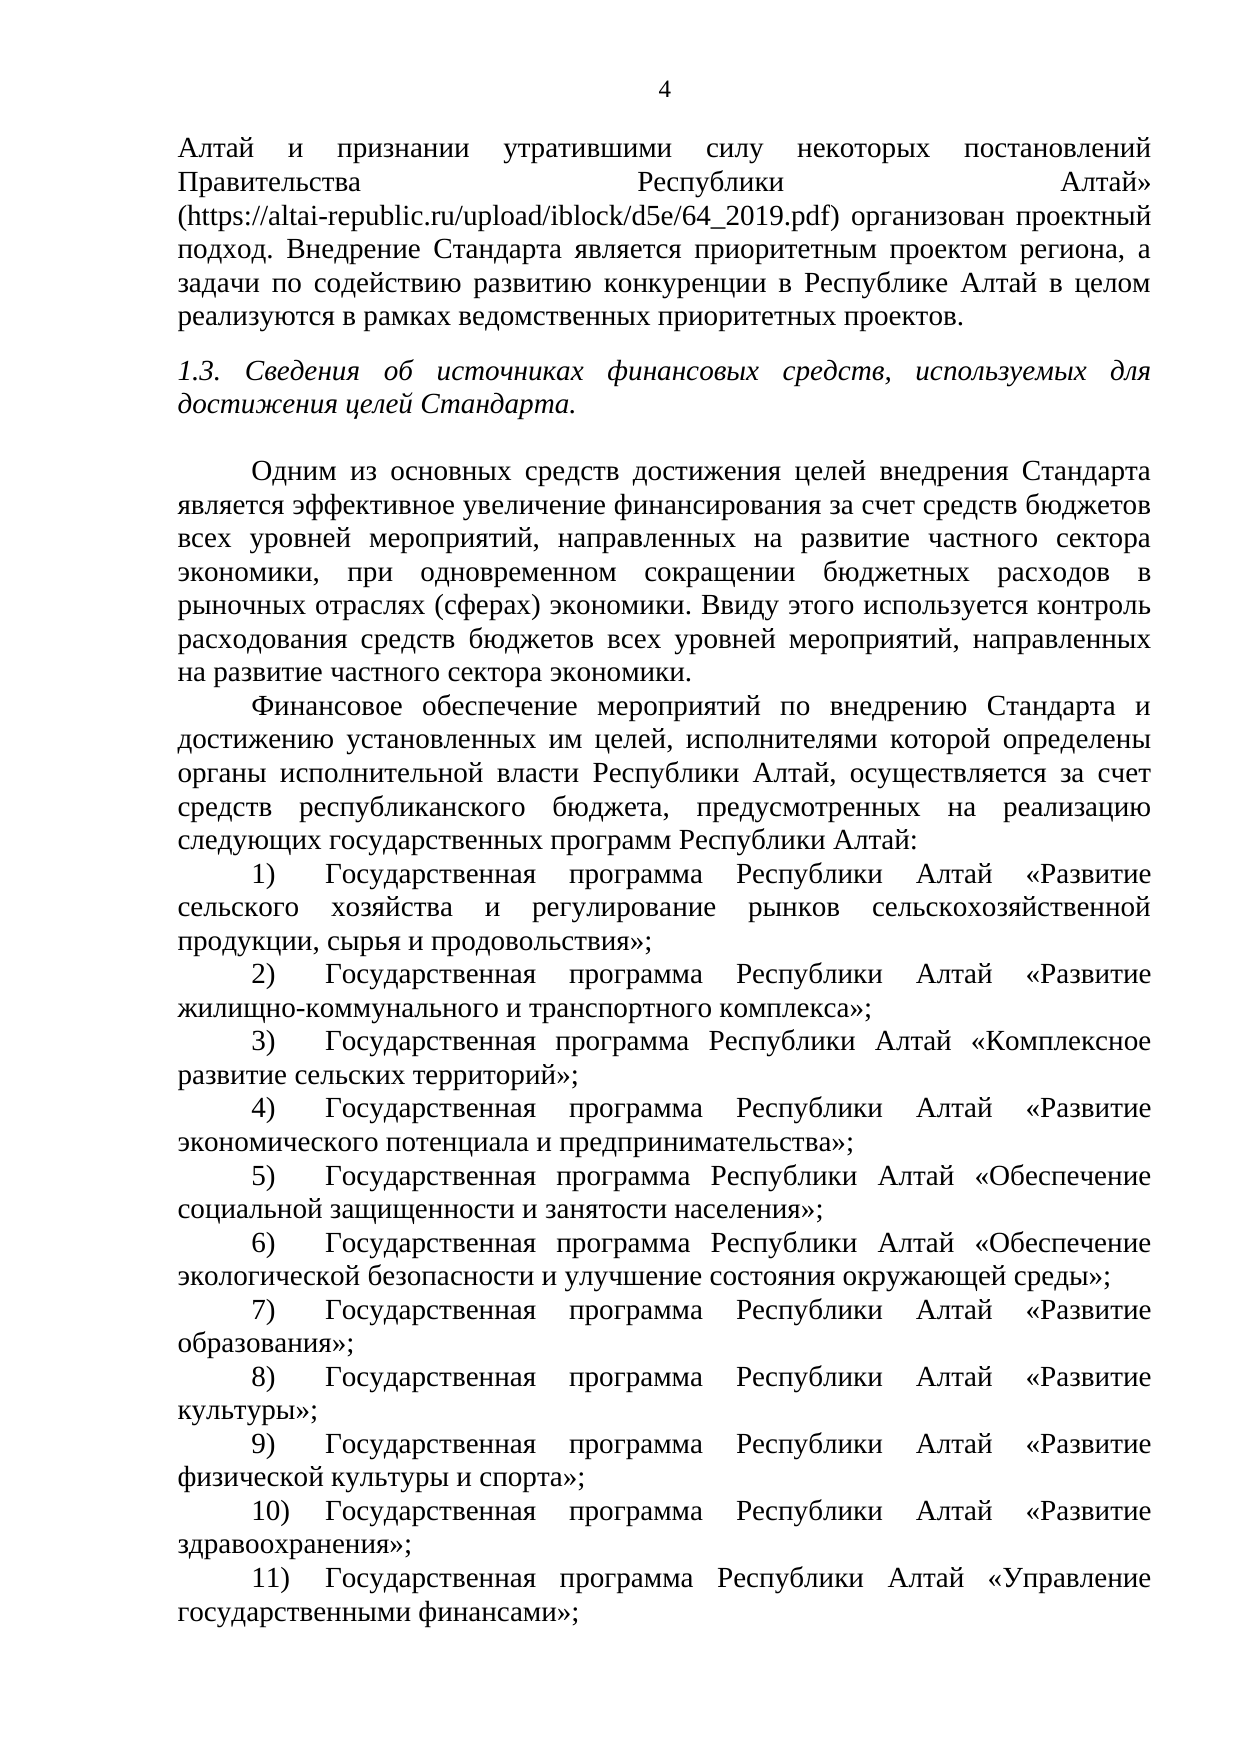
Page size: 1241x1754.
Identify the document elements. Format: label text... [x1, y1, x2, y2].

list Государственная программа Республики Алтай «Развитие жилищно-коммунального и транспортного комплекса»; [177, 956, 1152, 1023]
list Государственная программа Республики Алтай «Обеспечение экологической безопасности и улучшение состояния окружающей среды»; [177, 1225, 1152, 1292]
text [177, 131, 1152, 332]
list Государственная программа Республики Алтай «Развитие экономического потенциала и предпринимательства»; [177, 1091, 1152, 1158]
list Государственная программа Республики Алтай «Развитие культуры»; [177, 1359, 1152, 1426]
list Государственная программа Республики Алтай «Обеспечение социальной защищенности и занятости населения»; [177, 1158, 1152, 1225]
list Государственная программа Республики Алтай «Развитие физической культуры и спорта»; [177, 1426, 1152, 1493]
text Финансовое обеспечение мероприятий по внедрению Стандарта и достижению установленных им целей, исполнителями которой определены органы исполнительной власти Республики Алтай, осуществляется за счет средств республиканского бюджета, предусмотренных на реализацию следующих государственных программ Республики Алтай: [177, 688, 1152, 856]
list Государственная программа Республики Алтай «Управление государственными финансами»; [177, 1560, 1152, 1627]
list Государственная программа Республики Алтай «Комплексное развитие сельских территорий»; [177, 1023, 1152, 1091]
list Государственная программа Республики Алтай «Развитие сельского хозяйства и регулирование рынков сельскохозяйственной продукции, сырья и продовольствия»; [177, 856, 1152, 956]
text 1.3. Сведения об источниках финансовых средств, используемых для достижения целей Стандарта. [177, 353, 1152, 420]
list Государственная программа Республики Алтай «Развитие здравоохранения»; [177, 1493, 1152, 1560]
list Государственная программа Республики Алтай «Развитие образования»; [177, 1292, 1152, 1359]
text Одним из основных средств достижения целей внедрения Стандарта является эффективное увеличение финансирования за счет средств бюджетов всех уровней мероприятий, направленных на развитие частного сектора экономики, при одновременном сокращении бюджетных расходов в рыночных отраслях (сферах) экономики. Ввиду этого используется контроль расходования средств бюджетов всех уровней мероприятий, направленных на развитие частного сектора экономики. [177, 453, 1152, 688]
